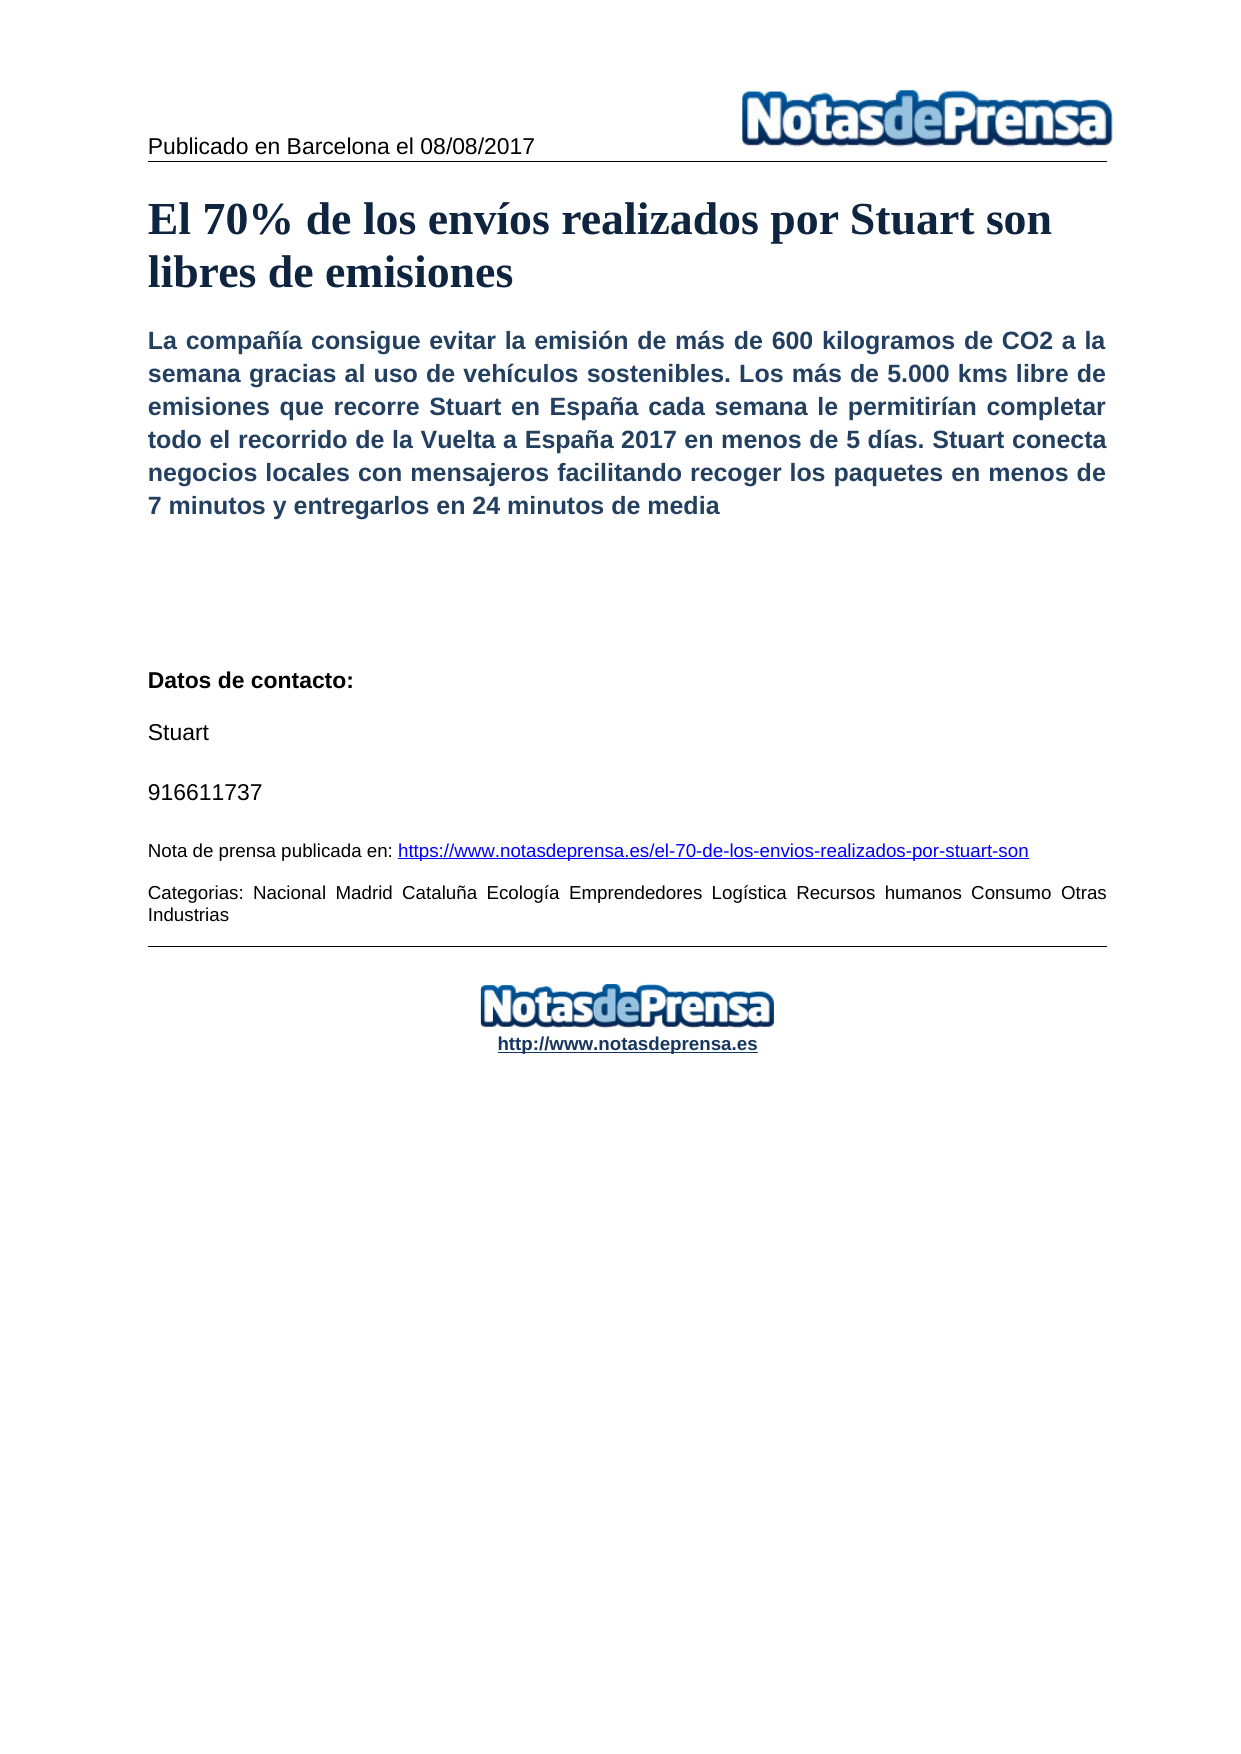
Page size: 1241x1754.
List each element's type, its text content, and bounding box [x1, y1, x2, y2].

subtitle La compañía consigue evitar la emisión de más de 600 kilogramos de CO2 a la semana gracias al uso de vehículos sostenibles. Los más de 5.000 kms libre de emisiones que recorre Stuart en España cada semana le permitirían completar todo el recorrido de la Vuelta a España 2017 en menos de 5 días. Stuart conecta negocios locales con mensajeros facilitando recoger los paquetes en menos de 7 minutos y entregarlos en 24 minutos de media [148, 326, 1107, 520]
subtitle El 70% de los envíos realizados por Stuart son libres de emisiones [148, 192, 1107, 297]
text Datos de contacto: [148, 667, 1107, 694]
text Nota de prensa publicada en: https://www.notasdeprensa.es/el-70-de-los-envios-realizados-por-stuart-son [148, 839, 1107, 861]
text Publicado en Barcelona el 08/08/2017 [148, 133, 1107, 161]
text Stuart [148, 718, 1063, 745]
picture [742, 90, 1113, 148]
picture [480, 983, 775, 1029]
text 916611737 [148, 779, 1063, 805]
text http://www.notasdeprensa.es [148, 1033, 1107, 1054]
text Categorias: Nacional Madrid Cataluña Ecología Emprendedores Logística Recursos humanos Consumo Otras Industrias [148, 882, 1107, 925]
